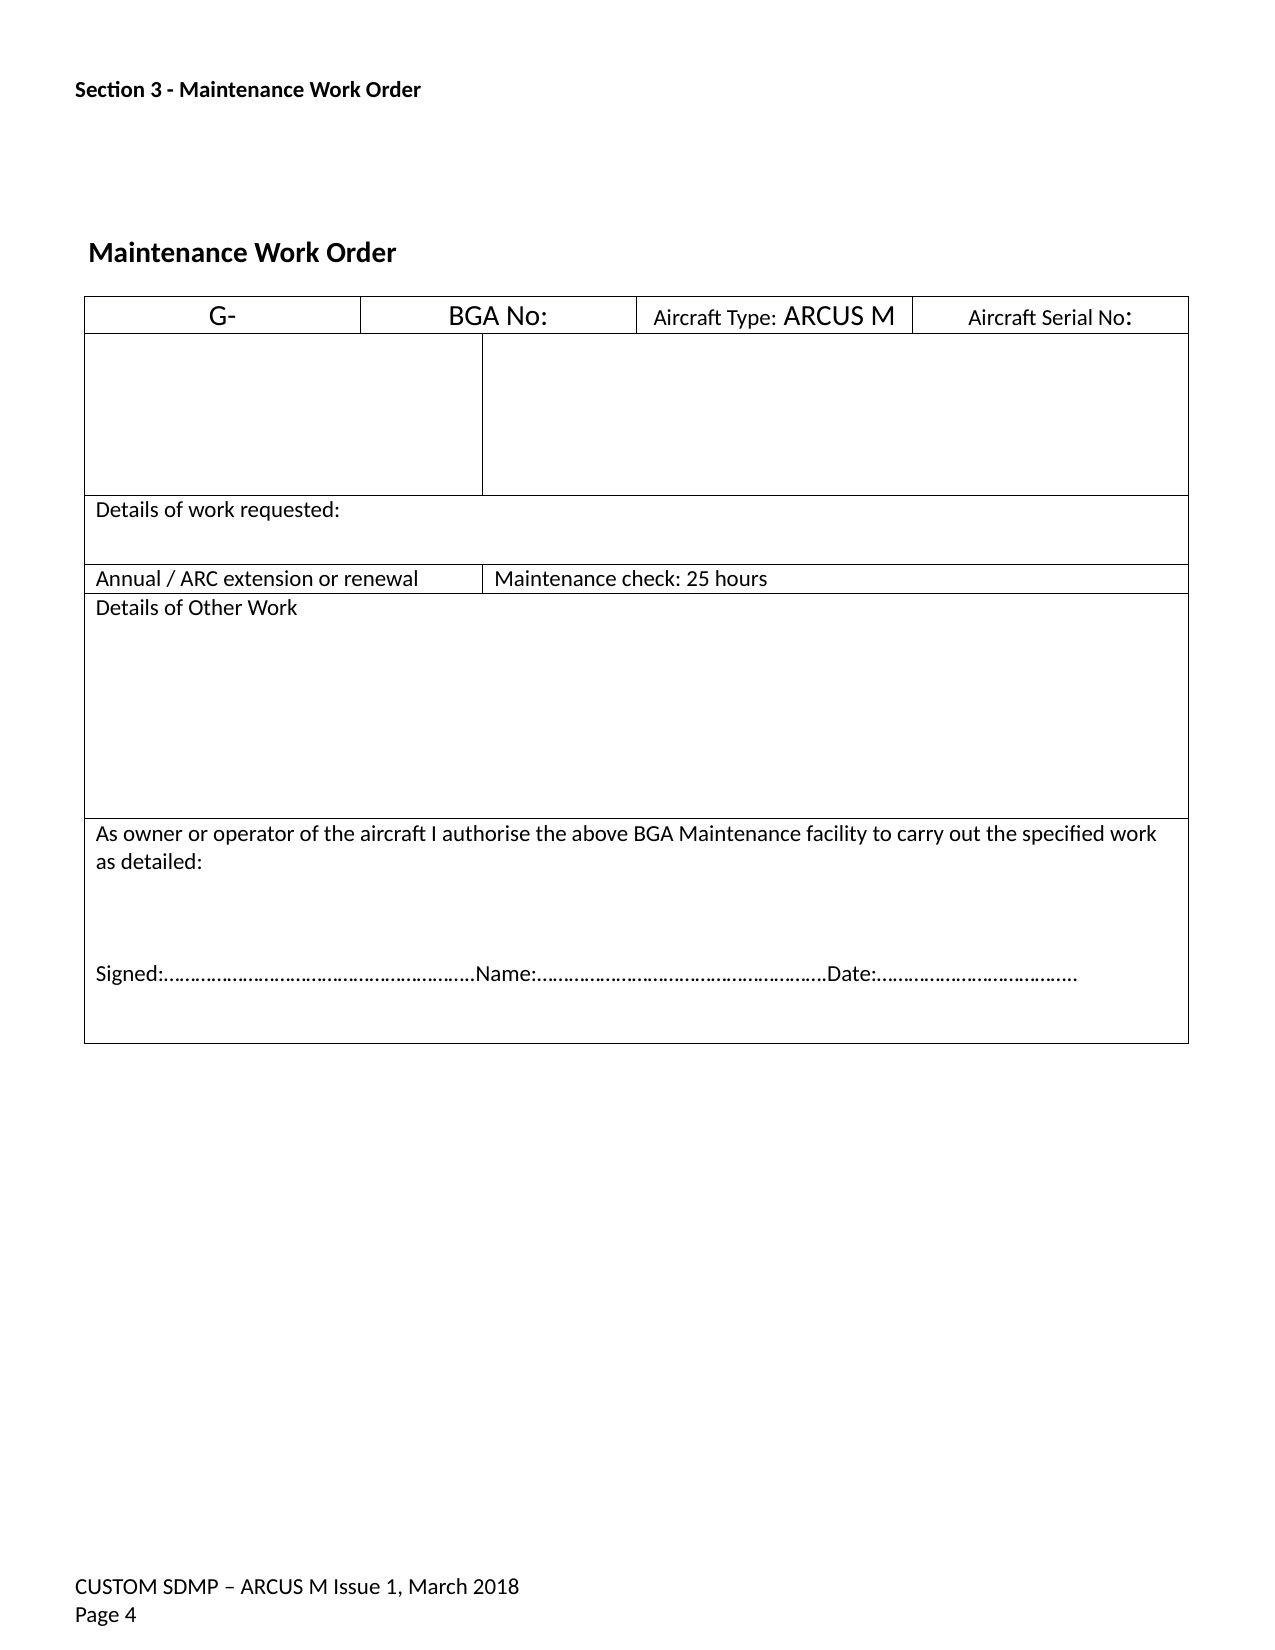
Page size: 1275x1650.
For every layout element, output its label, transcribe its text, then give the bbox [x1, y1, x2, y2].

table_header Aircraft Serial No: [913, 297, 1188, 332]
table_cell Details of Other Work [85, 594, 1188, 818]
table_cell Annual / ARC extension or renewal [85, 565, 482, 592]
table_cell As owner or operator of the aircraft I authorise the above BGA Maintenance facility to carry out the specified work as detailed: Signed:…………………………………………………..Name:……………………………………………….Date:……………………………….. [85, 819, 1188, 1043]
text Maintenance Work Order [75, 234, 1200, 270]
table_cell Details of work requested: [85, 496, 1188, 563]
table_cell [85, 334, 482, 494]
table_header G- [85, 297, 360, 332]
text Section 3 - Maintenance Work Order [75, 75, 1200, 103]
table_header Aircraft Type: ARCUS M [637, 297, 912, 332]
table_cell [483, 334, 1188, 494]
table_header BGA No: [361, 297, 636, 332]
table_cell Maintenance check: 25 hours [483, 565, 1188, 592]
